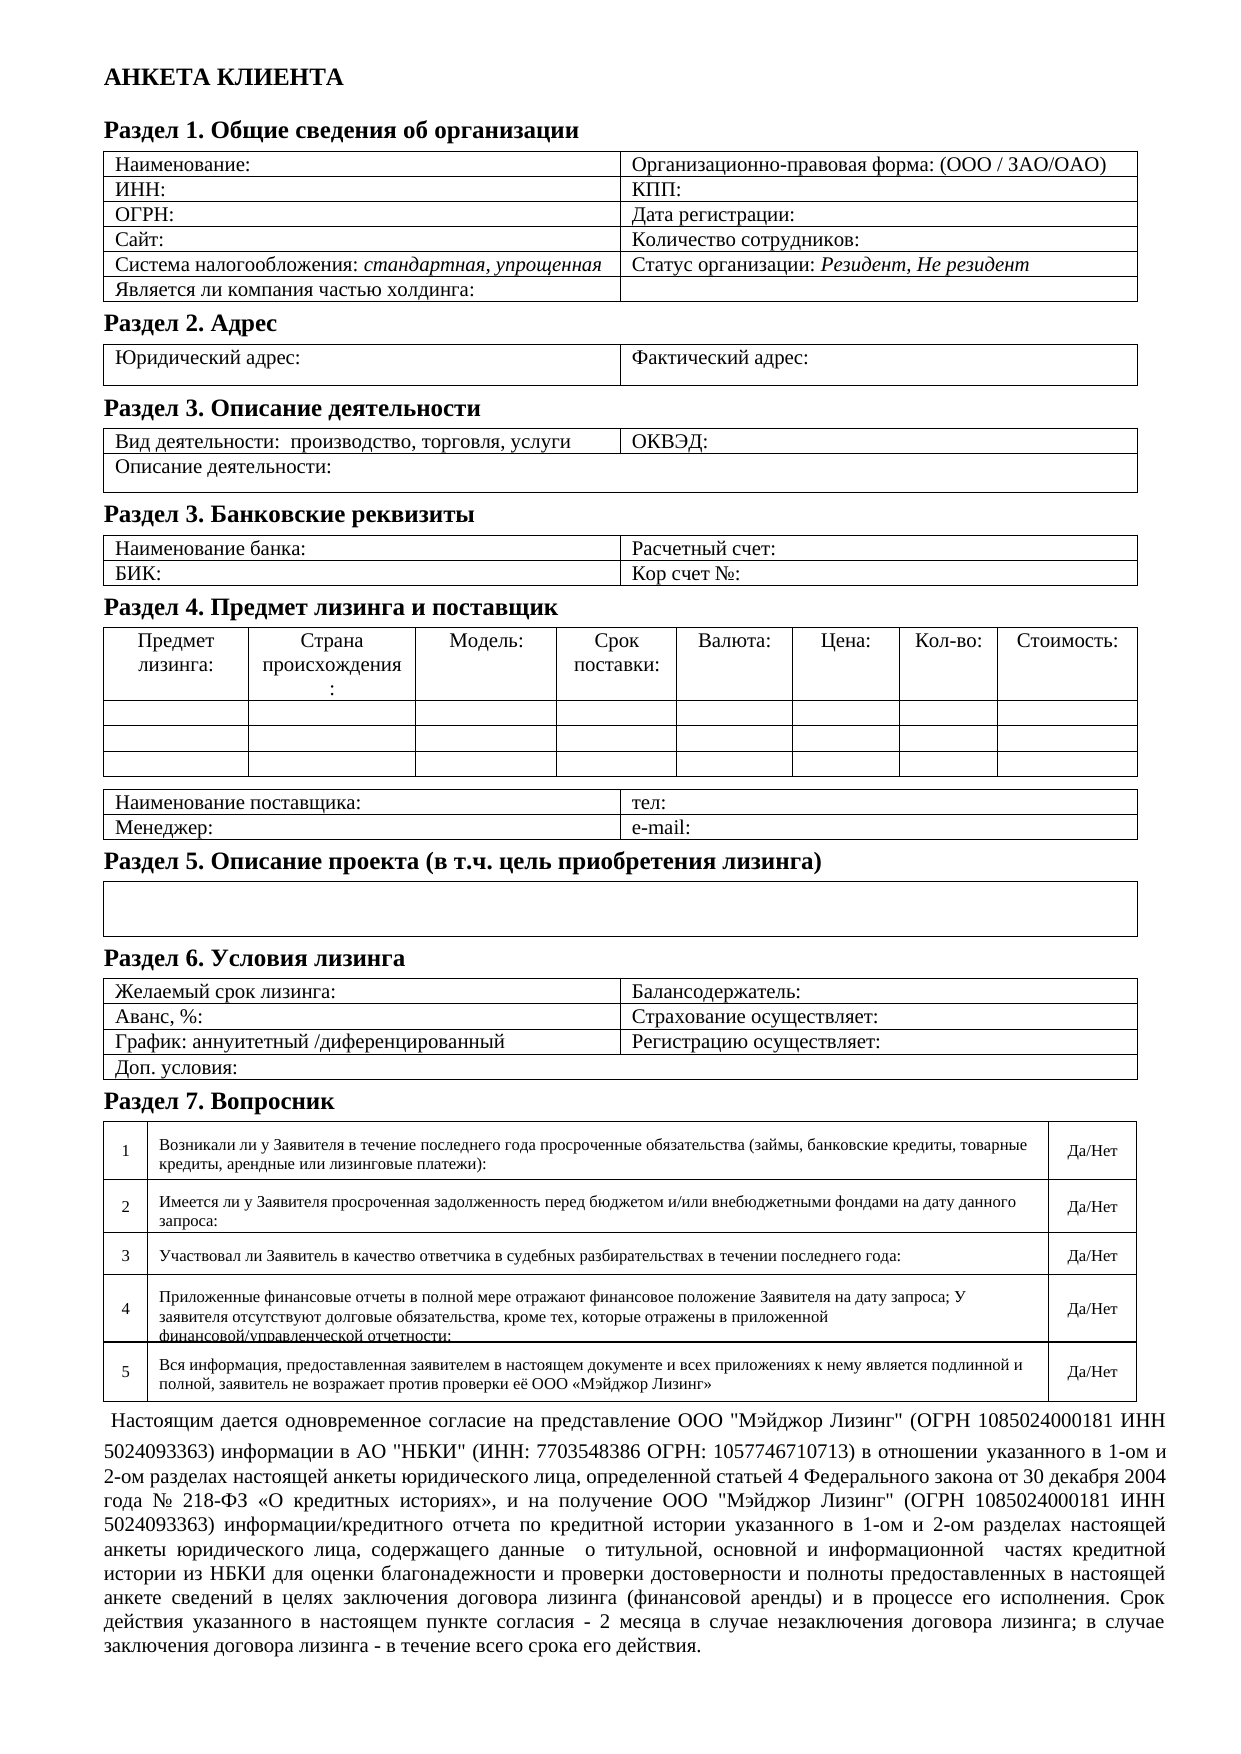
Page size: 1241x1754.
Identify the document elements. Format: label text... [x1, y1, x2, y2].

table_header [104, 882, 1137, 936]
table_cell [677, 726, 792, 751]
table_cell [677, 701, 792, 725]
table_cell Является ли компания частью холдинга: [104, 277, 620, 301]
table_cell Аванс, %: [104, 1004, 620, 1028]
table_header Наименование поставщика: [104, 790, 620, 814]
table_cell e-mail: [621, 815, 1137, 839]
text Раздел 1. Общие сведения об организации [103, 116, 1167, 144]
table_header Расчетный счет: [621, 536, 1137, 560]
table_cell Описание деятельности: [104, 454, 1137, 492]
table_cell [900, 701, 997, 725]
table_cell [900, 752, 997, 776]
table_header Наименование: [104, 152, 620, 176]
table_cell Сайт: [104, 227, 620, 251]
table_header Юридический адрес: [104, 345, 620, 385]
table_cell [677, 752, 792, 776]
table_cell Участвовал ли Заявитель в качество ответчика в судебных разбирательствах в течении последнего года: [148, 1233, 1048, 1274]
table_cell [998, 701, 1137, 725]
table_cell [249, 752, 415, 776]
text Раздел 2. Адрес [103, 308, 1167, 337]
table_cell БИК: [104, 561, 620, 585]
table_cell Да/Нет [1049, 1233, 1136, 1274]
table_cell КПП: [621, 177, 1137, 201]
table_cell [557, 701, 676, 725]
table_cell Страхование осуществляет: [621, 1004, 1137, 1028]
table_header Да/Нет [1049, 1122, 1136, 1178]
table_cell Доп. условия: [104, 1055, 1137, 1079]
table_header Стоимость: [998, 628, 1137, 700]
table_cell Да/Нет [1049, 1343, 1136, 1401]
table_cell Статус организации: Резидент, Не резидент [621, 252, 1137, 276]
table_cell Вся информация, предоставленная заявителем в настоящем документе и всех приложениях к нему является подлинной и полной, заявитель не возражает против проверки её ООО «Мэйджор Лизинг» [148, 1343, 1048, 1401]
table_header 1 [104, 1122, 147, 1178]
table_cell 5 [104, 1343, 147, 1401]
table_cell Система налогообложения: стандартная, упрощенная [104, 252, 620, 276]
table_header Возникали ли у Заявителя в течение последнего года просроченные обязательства (займы, банковские кредиты, товарные кредиты, арендные или лизинговые платежи): [148, 1122, 1048, 1178]
table_cell Менеджер: [104, 815, 620, 839]
table_header Желаемый срок лизинга: [104, 979, 620, 1003]
table_header Наименование банка: [104, 536, 620, 560]
table_cell [621, 277, 1137, 301]
table_cell Приложенные финансовые отчеты в полной мере отражают финансовое положение Заявителя на дату запроса; У заявителя отсутствуют долговые обязательства, кроме тех, которые отражены в приложенной финансовой/управленческой отчетности: [148, 1275, 1048, 1341]
text АНКЕТА КЛИЕНТА [103, 62, 1167, 91]
text Раздел 3. Банковские реквизиты [103, 499, 1167, 528]
table_cell График: аннуитетный /диференцированный [104, 1030, 620, 1053]
table_cell Да/Нет [1049, 1275, 1136, 1341]
table_cell [416, 701, 556, 725]
table_cell [416, 726, 556, 751]
table_cell 4 [104, 1275, 147, 1341]
table_cell Имеется ли у Заявителя просроченная задолженность перед бюджетом и/или внебюджетными фондами на дату данного запроса: [148, 1180, 1048, 1232]
table_header Срок поставки: [557, 628, 676, 700]
table_header Вид деятельности: производство, торговля, услуги [104, 429, 620, 453]
table_cell [416, 752, 556, 776]
table_cell [998, 752, 1137, 776]
table_cell 2 [104, 1180, 147, 1232]
table_cell ОГРН: [104, 202, 620, 226]
table_cell [249, 726, 415, 751]
text Раздел 7. Вопросник [103, 1086, 1167, 1115]
table_header Цена: [793, 628, 899, 700]
table_cell [557, 752, 676, 776]
table_header Страна происхождения: [249, 628, 415, 700]
text Раздел 5. Описание проекта (в т.ч. цель приобретения лизинга) [103, 846, 1167, 875]
text Раздел 4. Предмет лизинга и поставщик [103, 592, 1167, 621]
table_cell Кор счет №: [621, 561, 1137, 585]
text Раздел 6. Условия лизинга [103, 943, 1167, 972]
text Настоящим дается одновременное согласие на представление ООО "Мэйджор Лизинг" (ОГРН 1085024000181 ИНН 5024093363) информации в АО "НБКИ" (ИНН: 7703548386 ОГРН: 1057746710713) в отношении указанного в 1-ом и 2-ом разделах настоящей анкеты юридического лица, определенной статьей 4 Федерального закона от 30 декабря 2004 года № 218-ФЗ «О кредитных историях», и на получение ООО "Мэйджор Лизинг" (ОГРН 1085024000181 ИНН 5024093363) информации/кредитного отчета по кредитной истории указанного в 1-ом и 2-ом разделах настоящей анкеты юридического лица, содержащего данные о титульной, основной и информационной частях кредитной истории из НБКИ для оценки благонадежности и проверки достоверности и полноты предоставленных в настоящей анкете сведений в целях заключения договора лизинга (финансовой аренды) и в процессе его исполнения. Срок действия указанного в настоящем пункте согласия - 2 месяца в случае незаключения договора лизинга; в случае заключения договора лизинга - в течение всего срока его действия. [103, 1408, 1167, 1657]
table_header Кол-во: [900, 628, 997, 700]
table_header Организационно-правовая форма: (ООО / ЗАО/ОАО) [621, 152, 1137, 176]
table_header ОКВЭД: [621, 429, 1137, 453]
table_cell [793, 726, 899, 751]
table_header Валюта: [677, 628, 792, 700]
table_cell 3 [104, 1233, 147, 1274]
table_cell [557, 726, 676, 751]
table_header Фактический адрес: [621, 345, 1137, 385]
table_cell ИНН: [104, 177, 620, 201]
table_cell Регистрацию осуществляет: [621, 1030, 1137, 1053]
table_header Балансодержатель: [621, 979, 1137, 1003]
table_cell [104, 701, 248, 725]
table_cell [998, 726, 1137, 751]
text Раздел 3. Описание деятельности [103, 393, 1167, 421]
table_header тел: [621, 790, 1137, 814]
table_cell [793, 701, 899, 725]
table_header Предмет лизинга: [104, 628, 248, 700]
table_header Модель: [416, 628, 556, 700]
table_cell [249, 701, 415, 725]
table_cell [104, 752, 248, 776]
table_cell [900, 726, 997, 751]
table_cell Количество сотрудников: [621, 227, 1137, 251]
table_cell Да/Нет [1049, 1180, 1136, 1232]
table_cell [793, 752, 899, 776]
table_cell [104, 726, 248, 751]
table_cell Дата регистрации: [621, 202, 1137, 226]
